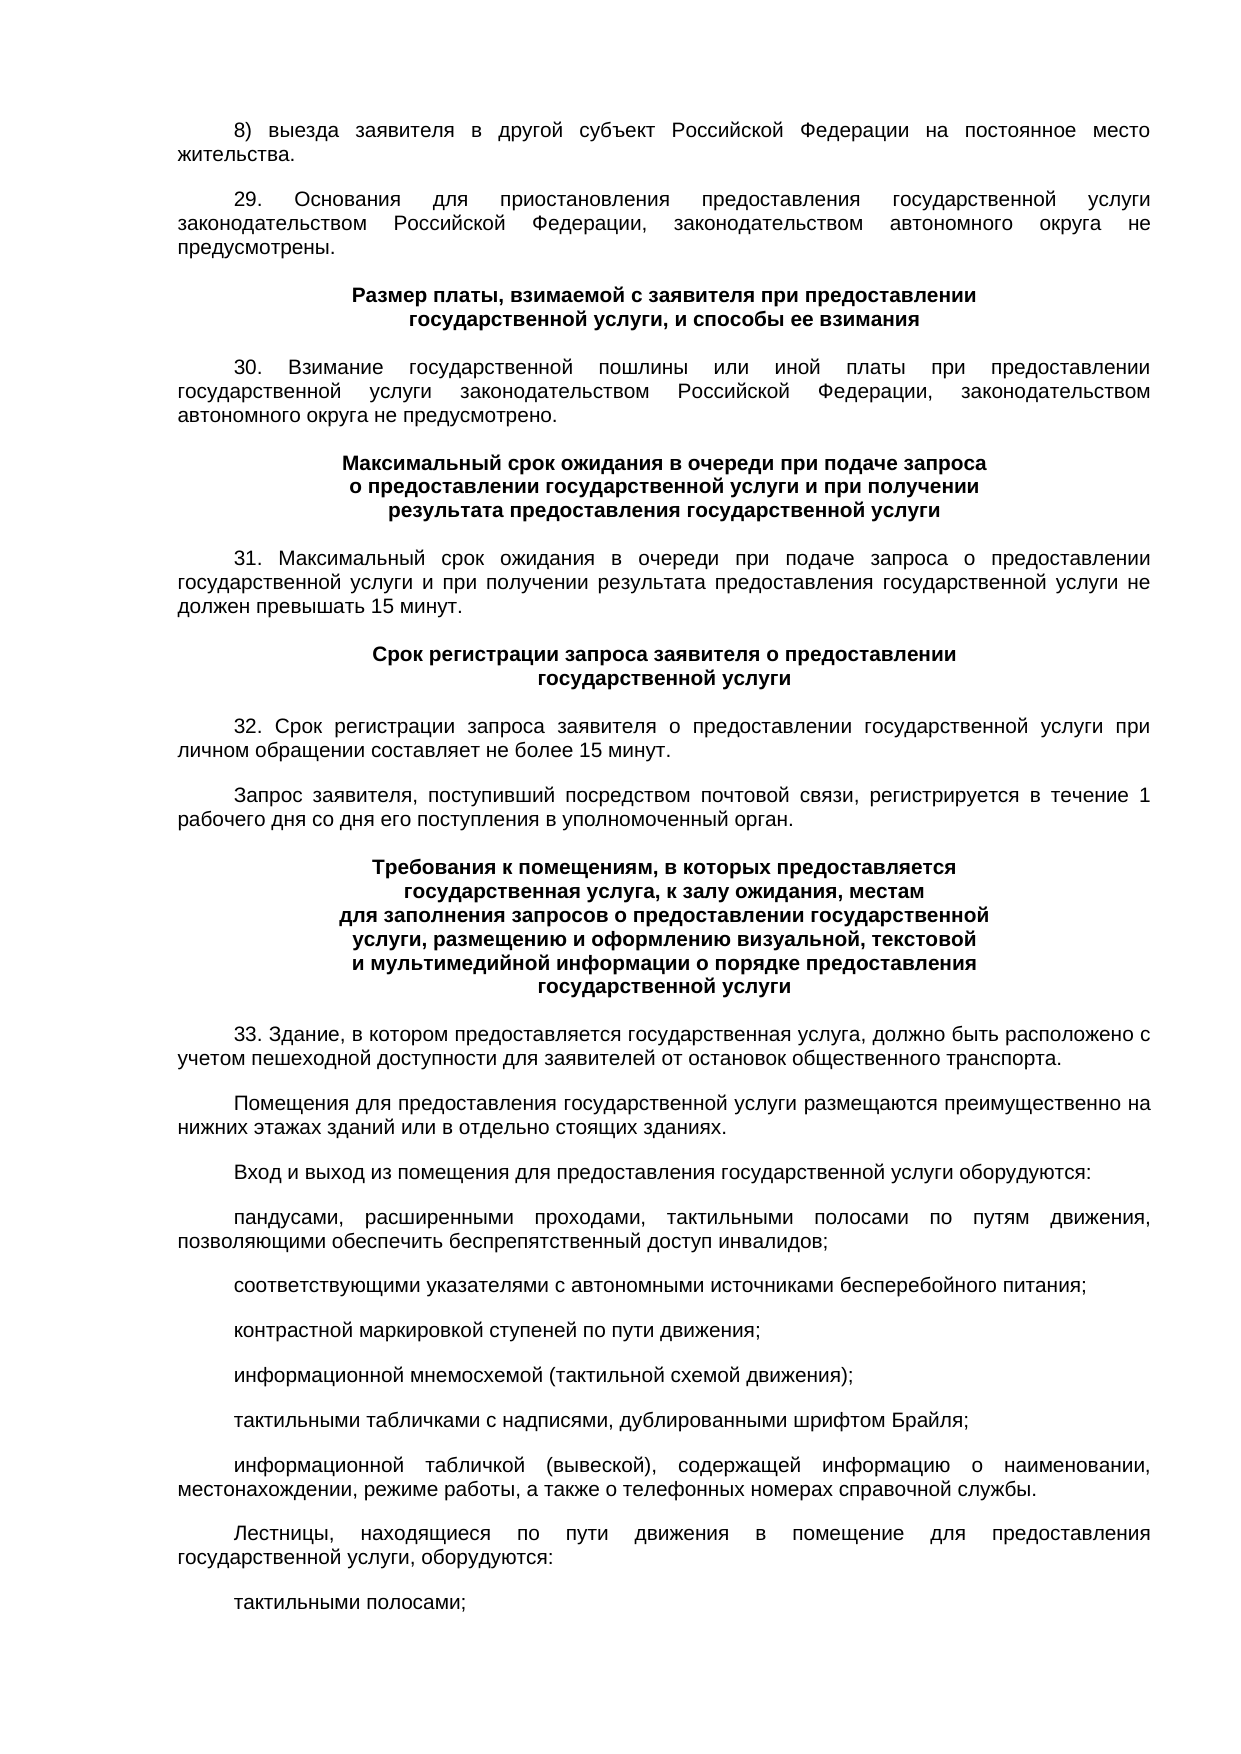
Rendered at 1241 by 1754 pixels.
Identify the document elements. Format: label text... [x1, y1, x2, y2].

title государственной услуги [177, 974, 1152, 998]
text соответствующими указателями с автономными источниками бесперебойного питания; [177, 1273, 1152, 1297]
title услуги, размещению и оформлению визуальной, текстовой [177, 926, 1152, 950]
text 33. Здание, в котором предоставляется государственная услуга, должно быть расположено с учетом пешеходной доступности для заявителей от остановок общественного транспорта. [177, 1022, 1152, 1070]
title для заполнения запросов о предоставлении государственной [177, 902, 1152, 926]
text информационной табличкой (вывеской), содержащей информацию о наименовании, местонахождении, режиме работы, а также о телефонных номерах справочной службы. [177, 1452, 1152, 1500]
title результата предоставления государственной услуги [177, 498, 1152, 522]
title Размер платы, взимаемой с заявителя при предоставлении [177, 283, 1152, 307]
text 32. Срок регистрации запроса заявителя о предоставлении государственной услуги при личном обращении составляет не более 15 минут. [177, 714, 1152, 762]
title государственная услуга, к залу ожидания, местам [177, 878, 1152, 902]
text Вход и выход из помещения для предоставления государственной услуги оборудуются: [177, 1160, 1152, 1184]
title Требования к помещениям, в которых предоставляется [177, 854, 1152, 878]
text Лестницы, находящиеся по пути движения в помещение для предоставления государственной услуги, оборудуются: [177, 1521, 1152, 1569]
text пандусами, расширенными проходами, тактильными полосами по путям движения, позволяющими обеспечить беспрепятственный доступ инвалидов; [177, 1204, 1152, 1252]
text 29. Основания для приостановления предоставления государственной услуги законодательством Российской Федерации, законодательством автономного округа не предусмотрены. [177, 187, 1152, 259]
title Срок регистрации запроса заявителя о предоставлении [177, 642, 1152, 666]
text тактильными табличками с надписями, дублированными шрифтом Брайля; [177, 1408, 1152, 1432]
text 8) выезда заявителя в другой субъект Российской Федерации на постоянное место жительства. [177, 118, 1152, 166]
text Запрос заявителя, поступивший посредством почтовой связи, регистрируется в течение 1 рабочего дня со дня его поступления в уполномоченный орган. [177, 783, 1152, 831]
title Максимальный срок ожидания в очереди при подаче запроса [177, 450, 1152, 474]
text контрастной маркировкой ступеней по пути движения; [177, 1318, 1152, 1342]
title государственной услуги, и способы ее взимания [177, 307, 1152, 331]
title и мультимедийной информации о порядке предоставления [177, 950, 1152, 974]
text 31. Максимальный срок ожидания в очереди при подаче запроса о предоставлении государственной услуги и при получении результата предоставления государственной услуги не должен превышать 15 минут. [177, 546, 1152, 618]
text 30. Взимание государственной пошлины или иной платы при предоставлении государственной услуги законодательством Российской Федерации, законодательством автономного округа не предусмотрено. [177, 354, 1152, 426]
title государственной услуги [177, 666, 1152, 690]
text информационной мнемосхемой (тактильной схемой движения); [177, 1363, 1152, 1387]
text тактильными полосами; [177, 1590, 1152, 1614]
text Помещения для предоставления государственной услуги размещаются преимущественно на нижних этажах зданий или в отдельно стоящих зданиях. [177, 1091, 1152, 1139]
title о предоставлении государственной услуги и при получении [177, 474, 1152, 498]
